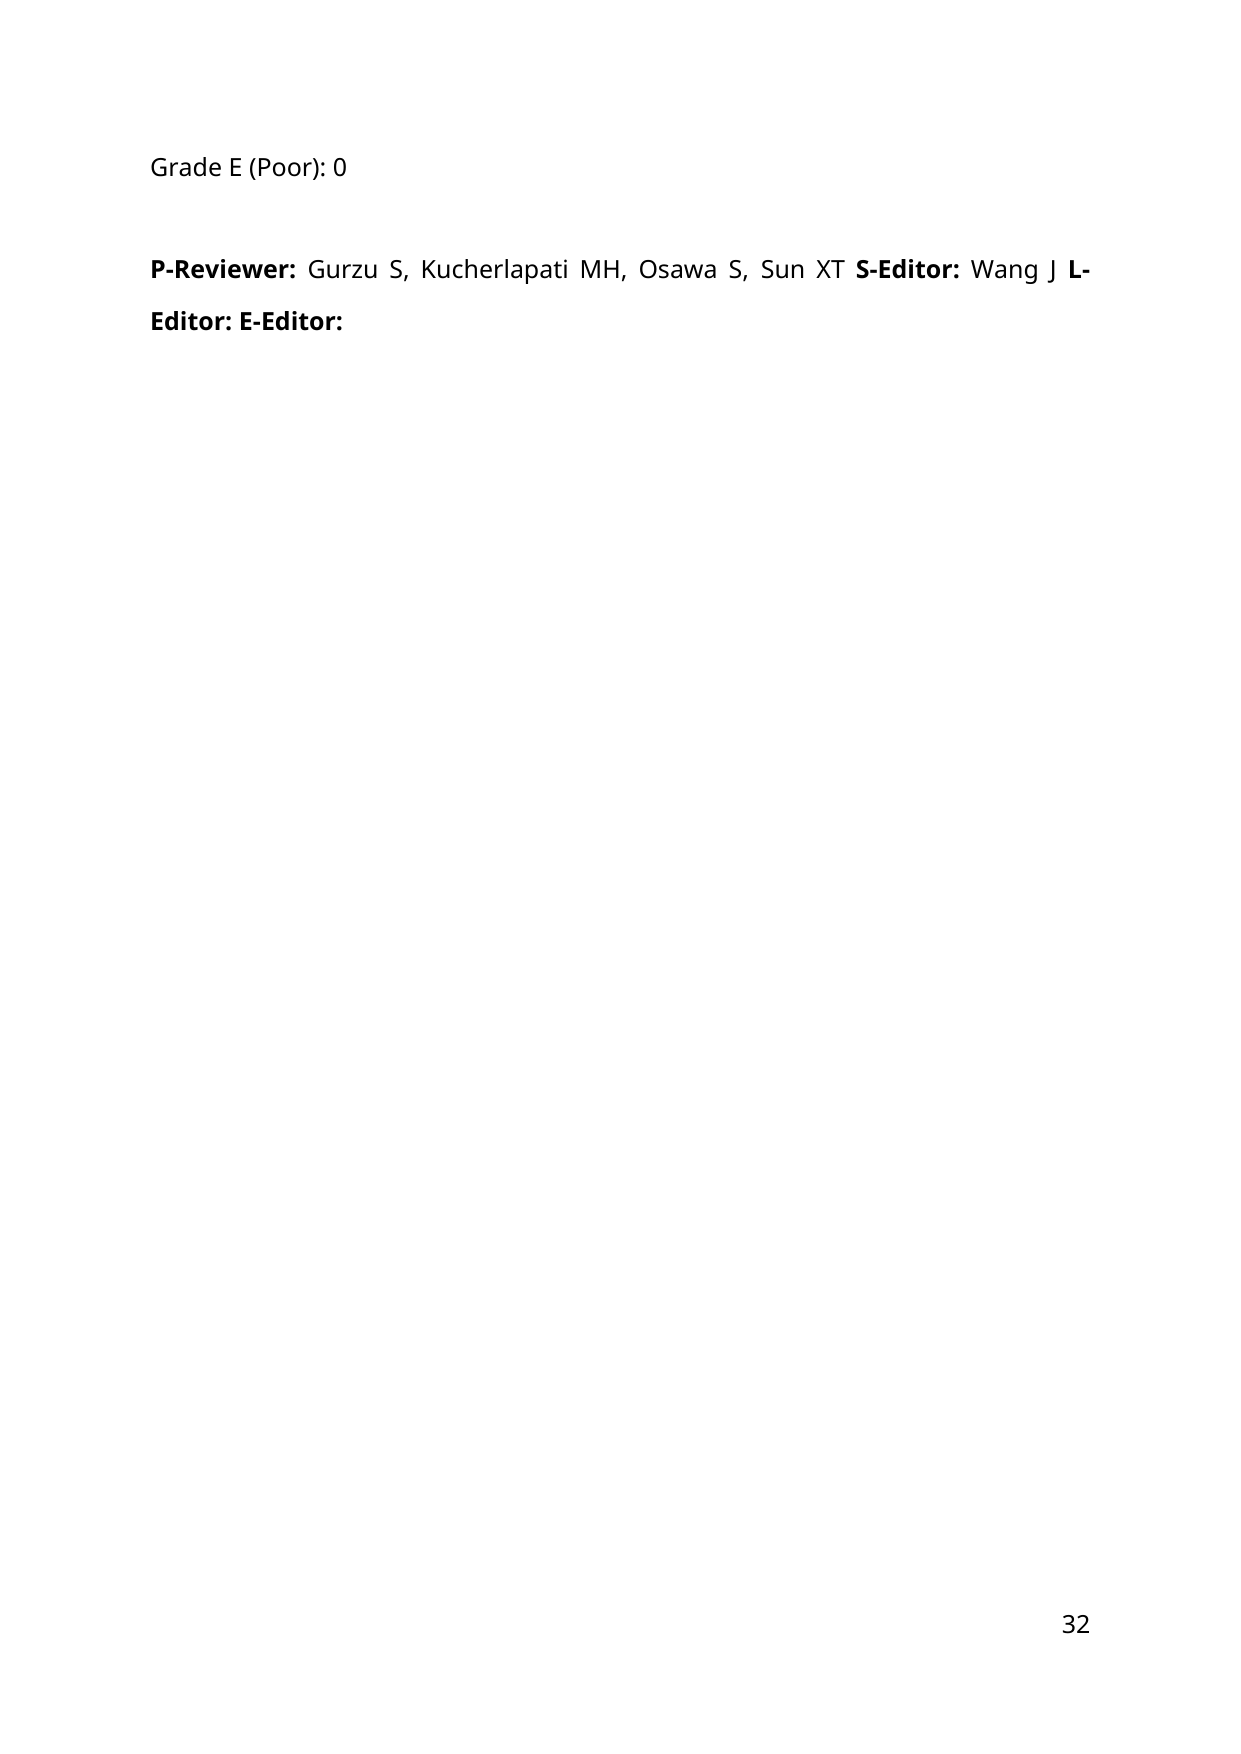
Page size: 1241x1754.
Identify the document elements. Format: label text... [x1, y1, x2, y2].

text P-Reviewer: Gurzu S, Kucherlapati MH, Osawa S, Sun XT S-Editor: Wang J L-Editor: E-Editor: [150, 252, 1090, 337]
text Grade E (Poor): 0 [150, 150, 1090, 184]
